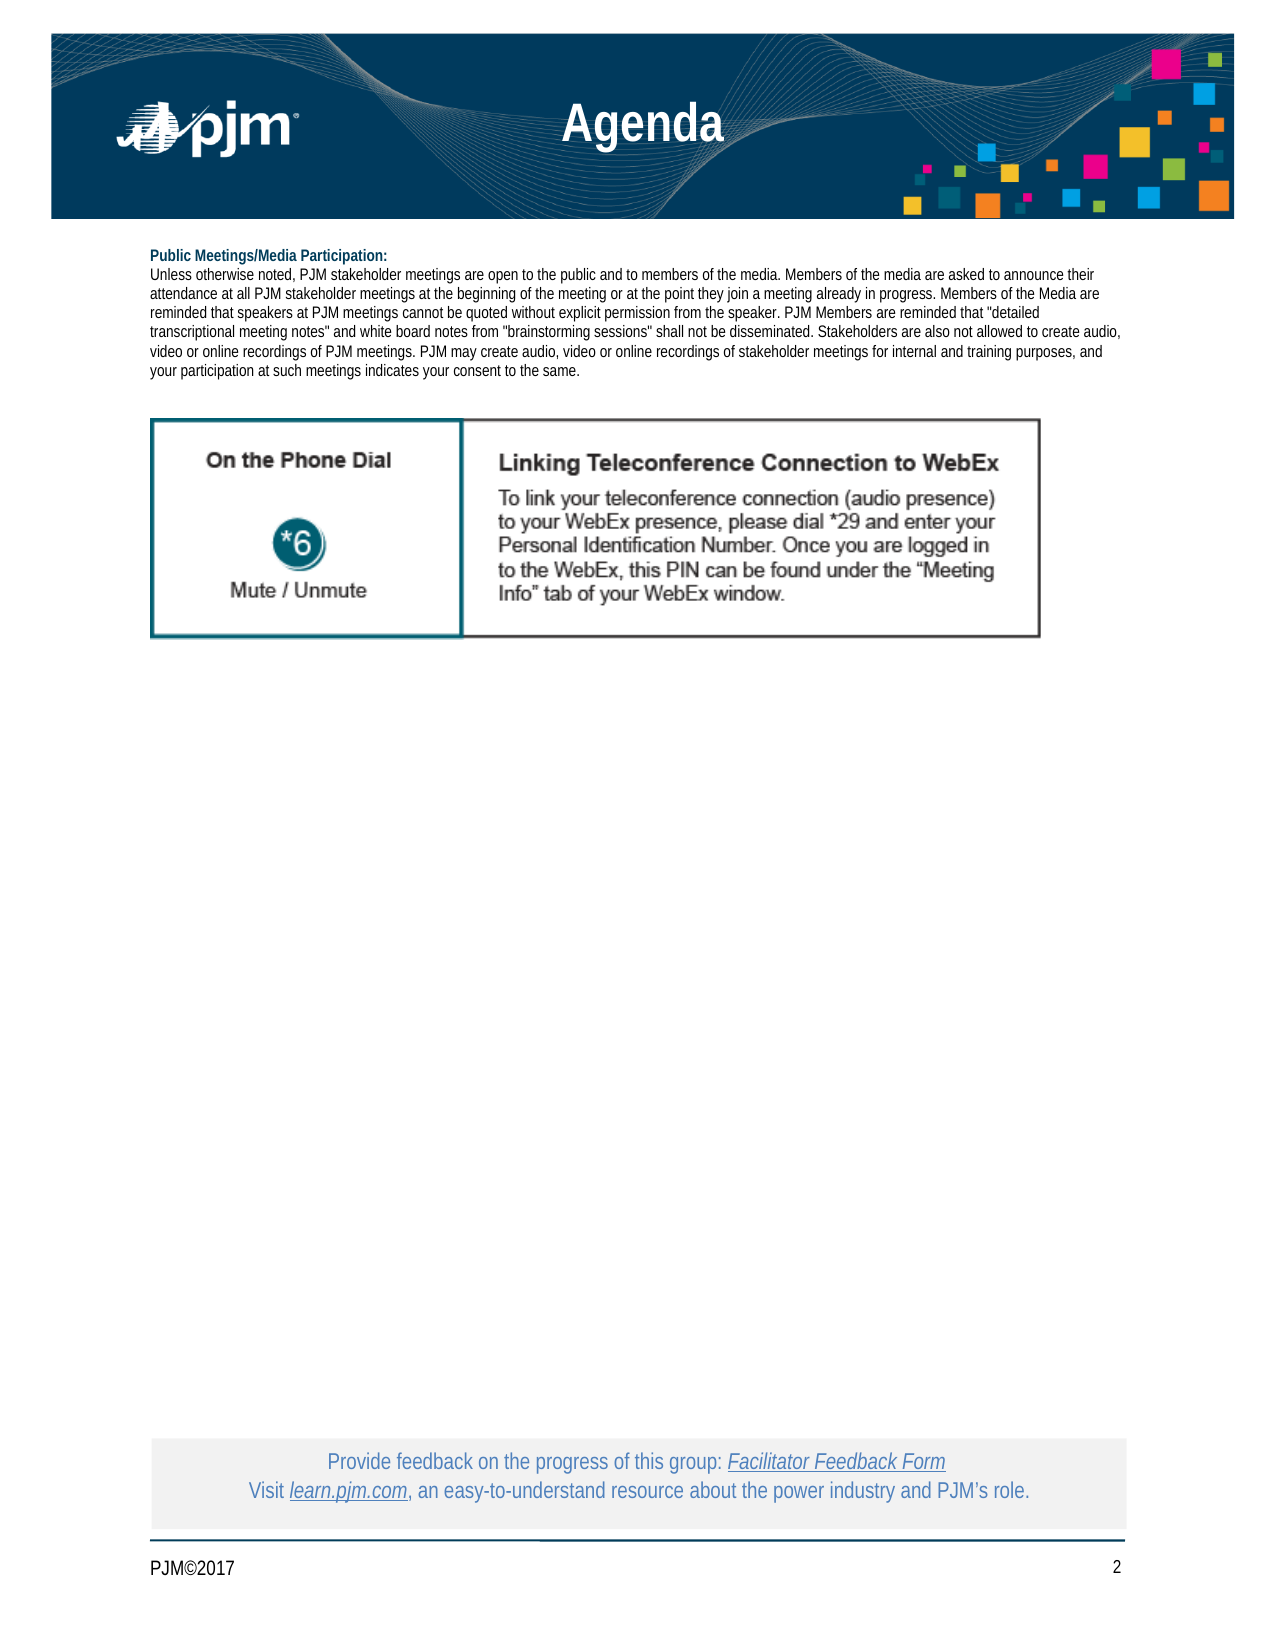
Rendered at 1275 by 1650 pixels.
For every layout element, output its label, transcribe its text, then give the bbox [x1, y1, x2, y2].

picture [150, 418, 1041, 640]
title Public Meetings/Media Participation: [150, 246, 1125, 265]
text Unless otherwise noted, PJM stakeholder meetings are open to the public and to members of the media. Members of the media are asked to announce their attendance at all PJM stakeholder meetings at the beginning of the meeting or at the point they join a meeting already in progress. Members of the Media are reminded that speakers at PJM meetings cannot be quoted without explicit permission from the speaker. PJM Members are reminded that "detailed transcriptional meeting notes" and white board notes from "brainstorming sessions" shall not be disseminated. Stakeholders are also not allowed to create audio, video or online recordings of PJM meetings. PJM may create audio, video or online recordings of stakeholder meetings for internal and training purposes, and your participation at such meetings indicates your consent to the same. [150, 265, 1125, 380]
picture [51, 32, 1235, 219]
